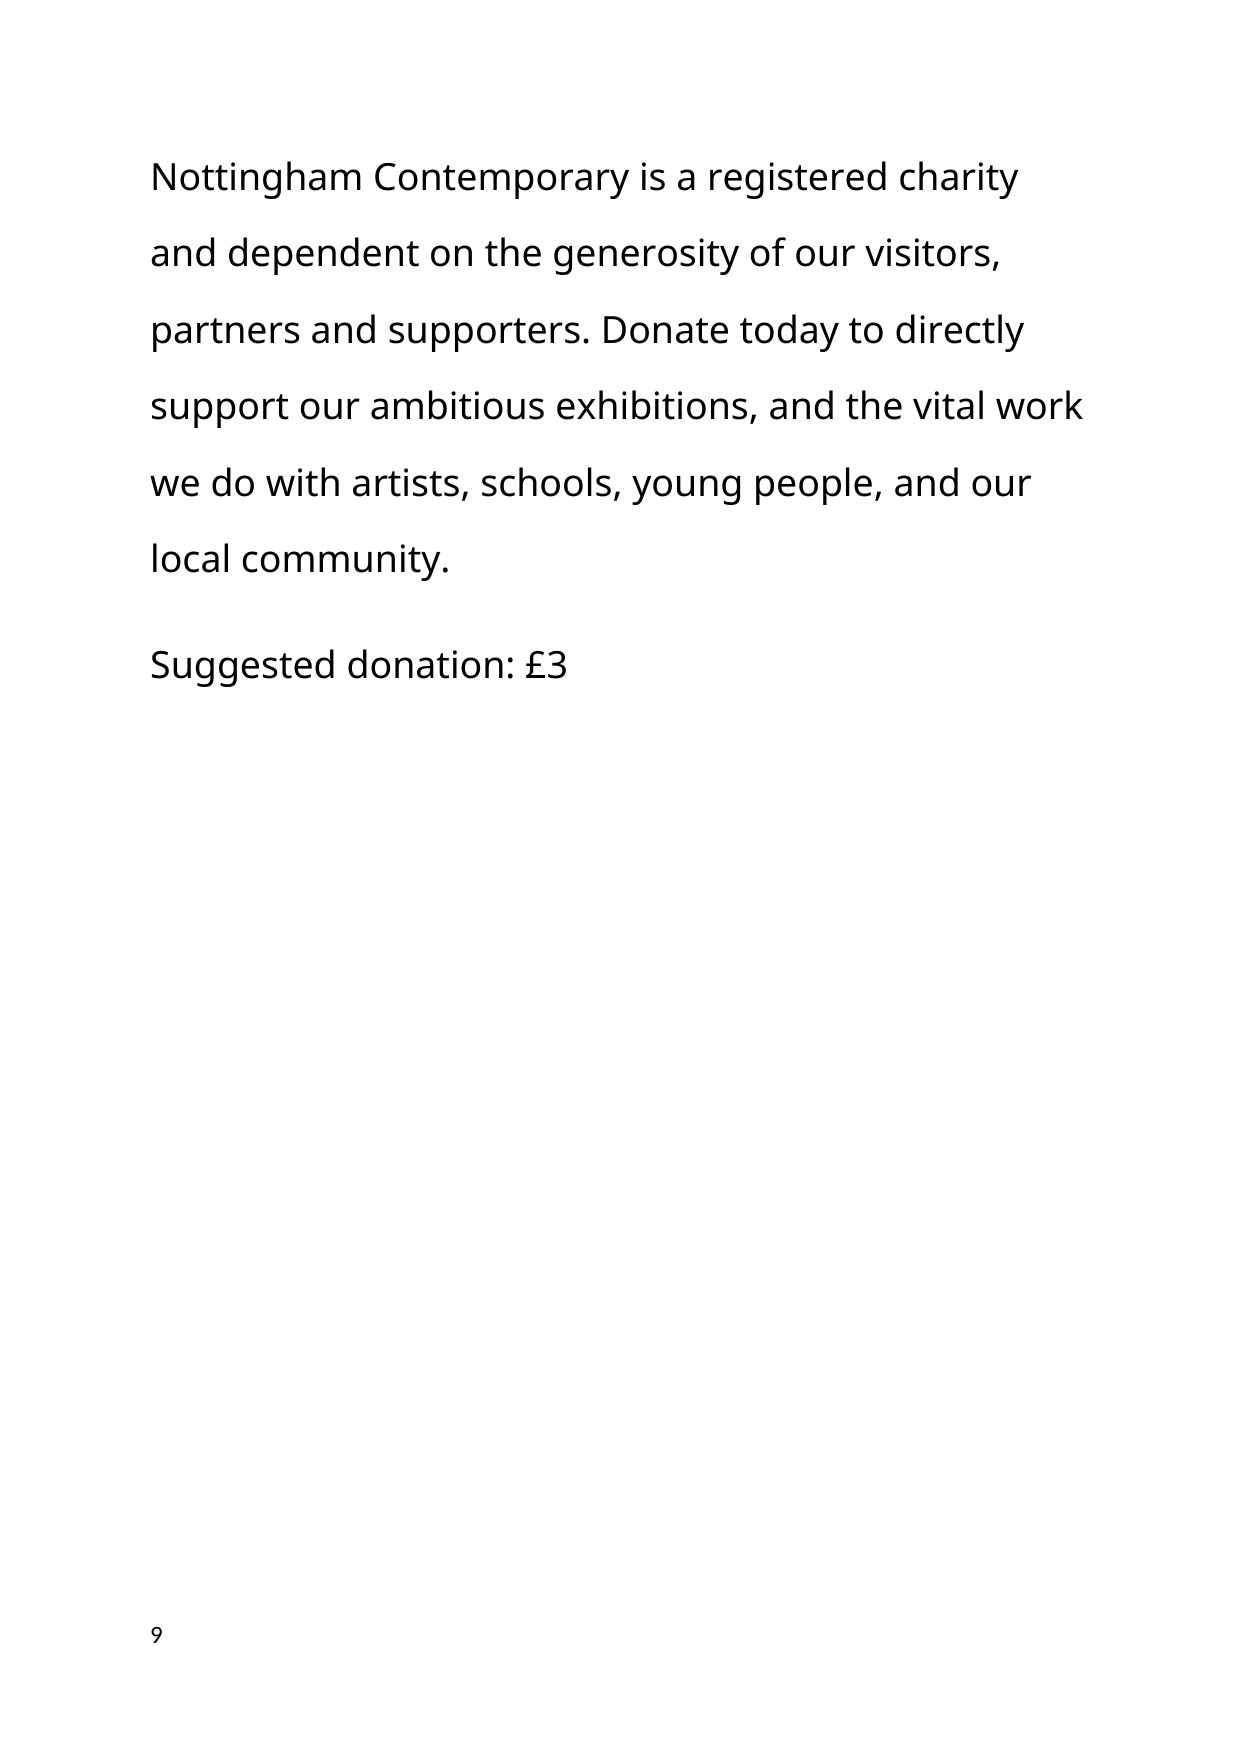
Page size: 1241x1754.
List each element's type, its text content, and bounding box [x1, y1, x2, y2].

text Suggested donation: £3 [150, 638, 1090, 689]
text Nottingham Contemporary is a registered charity and dependent on the generosity of our visitors, partners and supporters. Donate today to directly support our ambitious exhibitions, and the vital work we do with artists, schools, young people, and our local community. [150, 150, 1090, 584]
